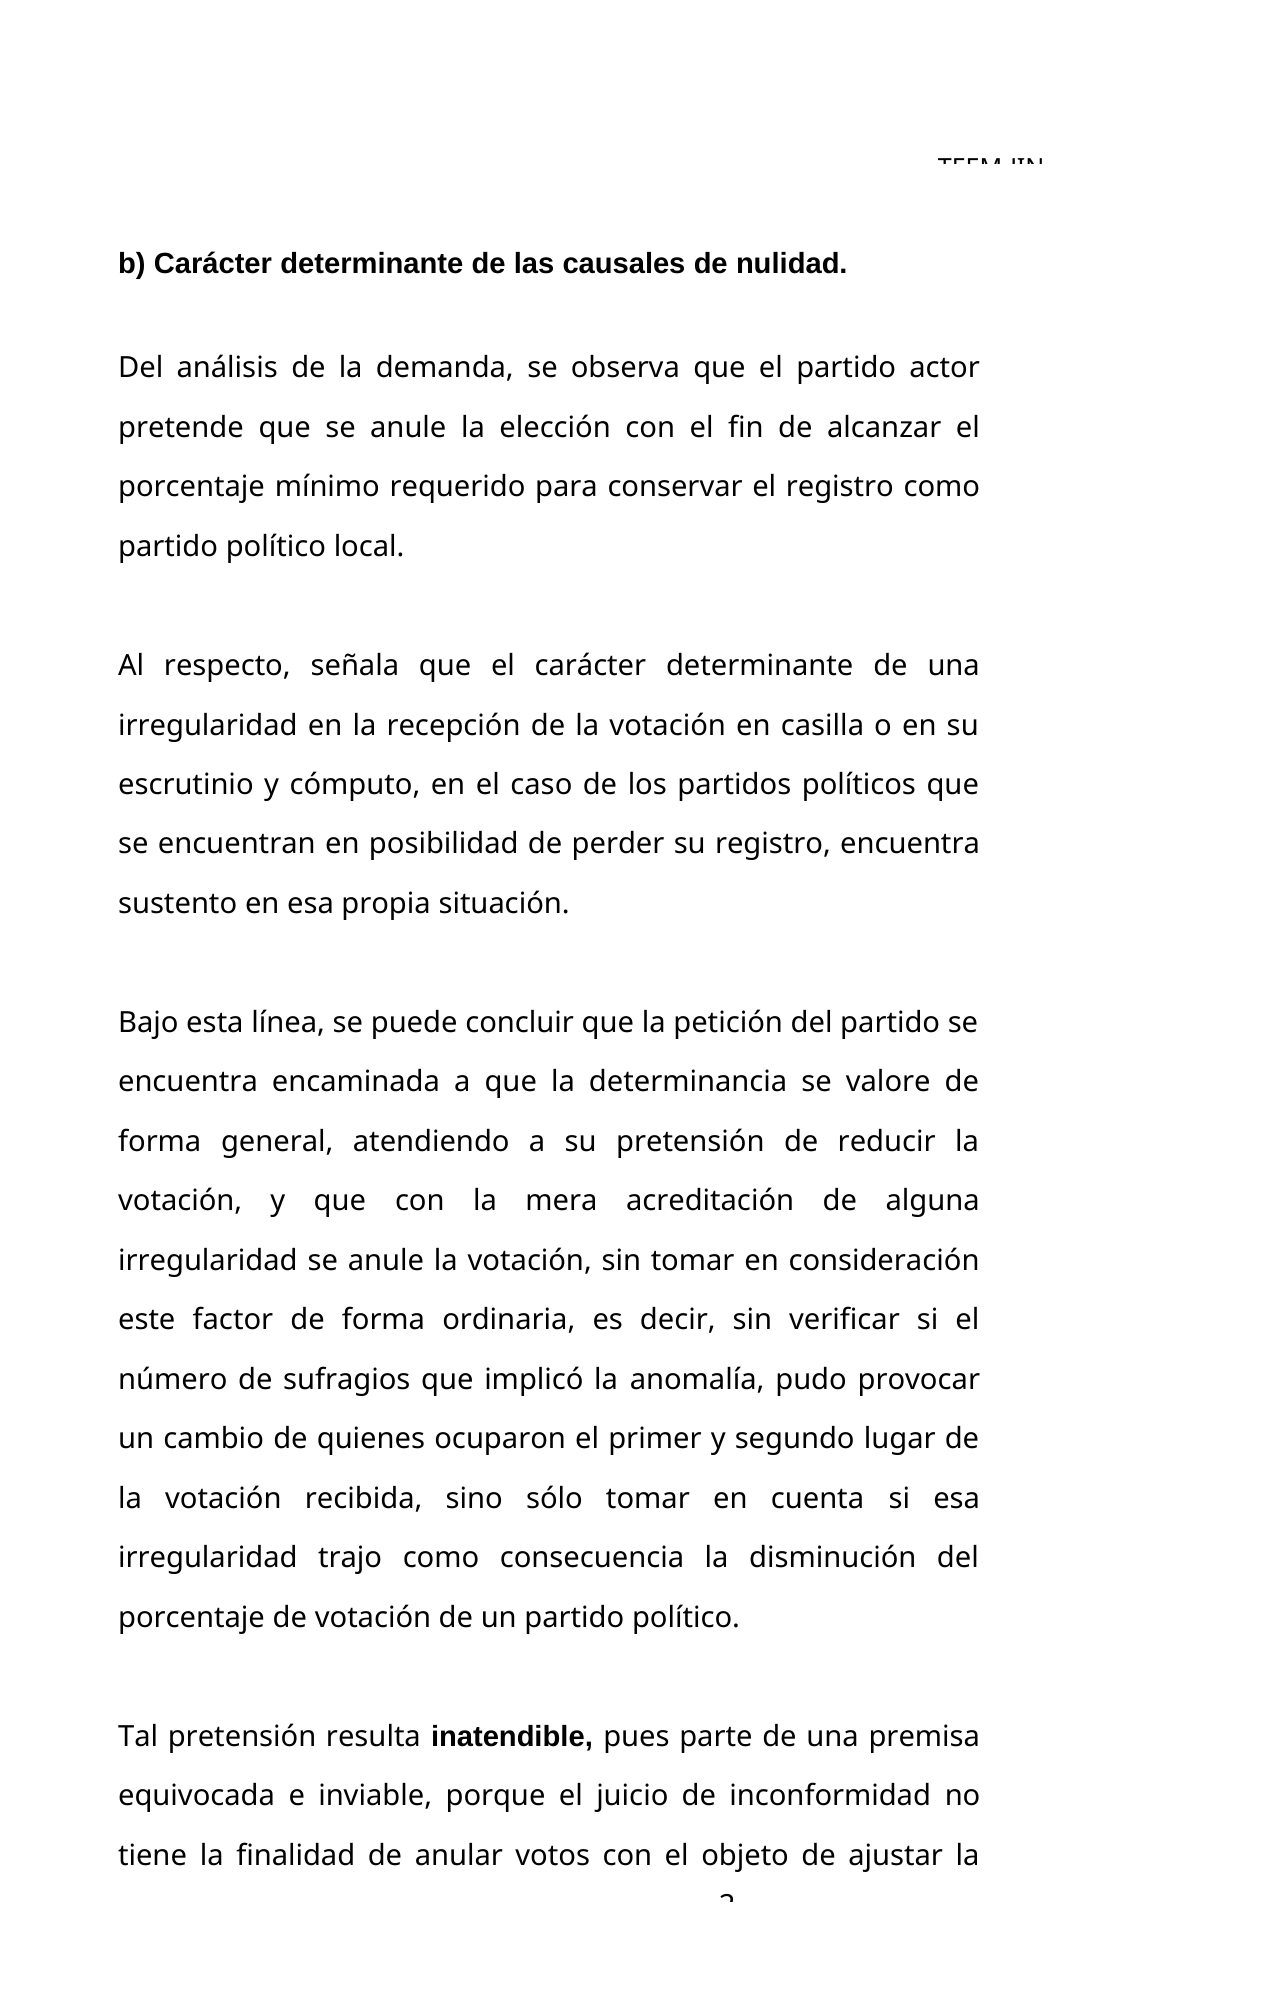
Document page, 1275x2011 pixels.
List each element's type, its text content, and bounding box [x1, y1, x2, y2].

text Al respecto, señala que el carácter determinante de una irregularidad en la recepción de la votación en casilla o en su escrutinio y cómputo, en el caso de los partidos políticos que se encuentran en posibilidad de perder su registro, encuentra sustento en esa propia situación. [118, 644, 980, 922]
text Bajo esta línea, se puede concluir que la petición del partido se encuentra encaminada a que la determinancia se valore de forma general, atendiendo a su pretensión de reducir la votación, y que con la mera acreditación de alguna irregularidad se anule la votación, sin tomar en consideración este factor de forma ordinaria, es decir, sin verificar si el número de sufragios que implicó la anomalía, pudo provocar un cambio de quienes ocuparon el primer y segundo lugar de la votación recibida, sino sólo tomar en cuenta si esa irregularidad trajo como consecuencia la disminución del porcentaje de votación de un partido político. [118, 1001, 980, 1636]
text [118, 1715, 980, 1874]
text Del análisis de la demanda, se observa que el partido actor pretende que se anule la elección con el fin de alcanzar el porcentaje mínimo requerido para conservar el registro como partido político local. [118, 347, 980, 565]
subtitle Carácter determinante de las causales de nulidad. [118, 246, 1225, 280]
